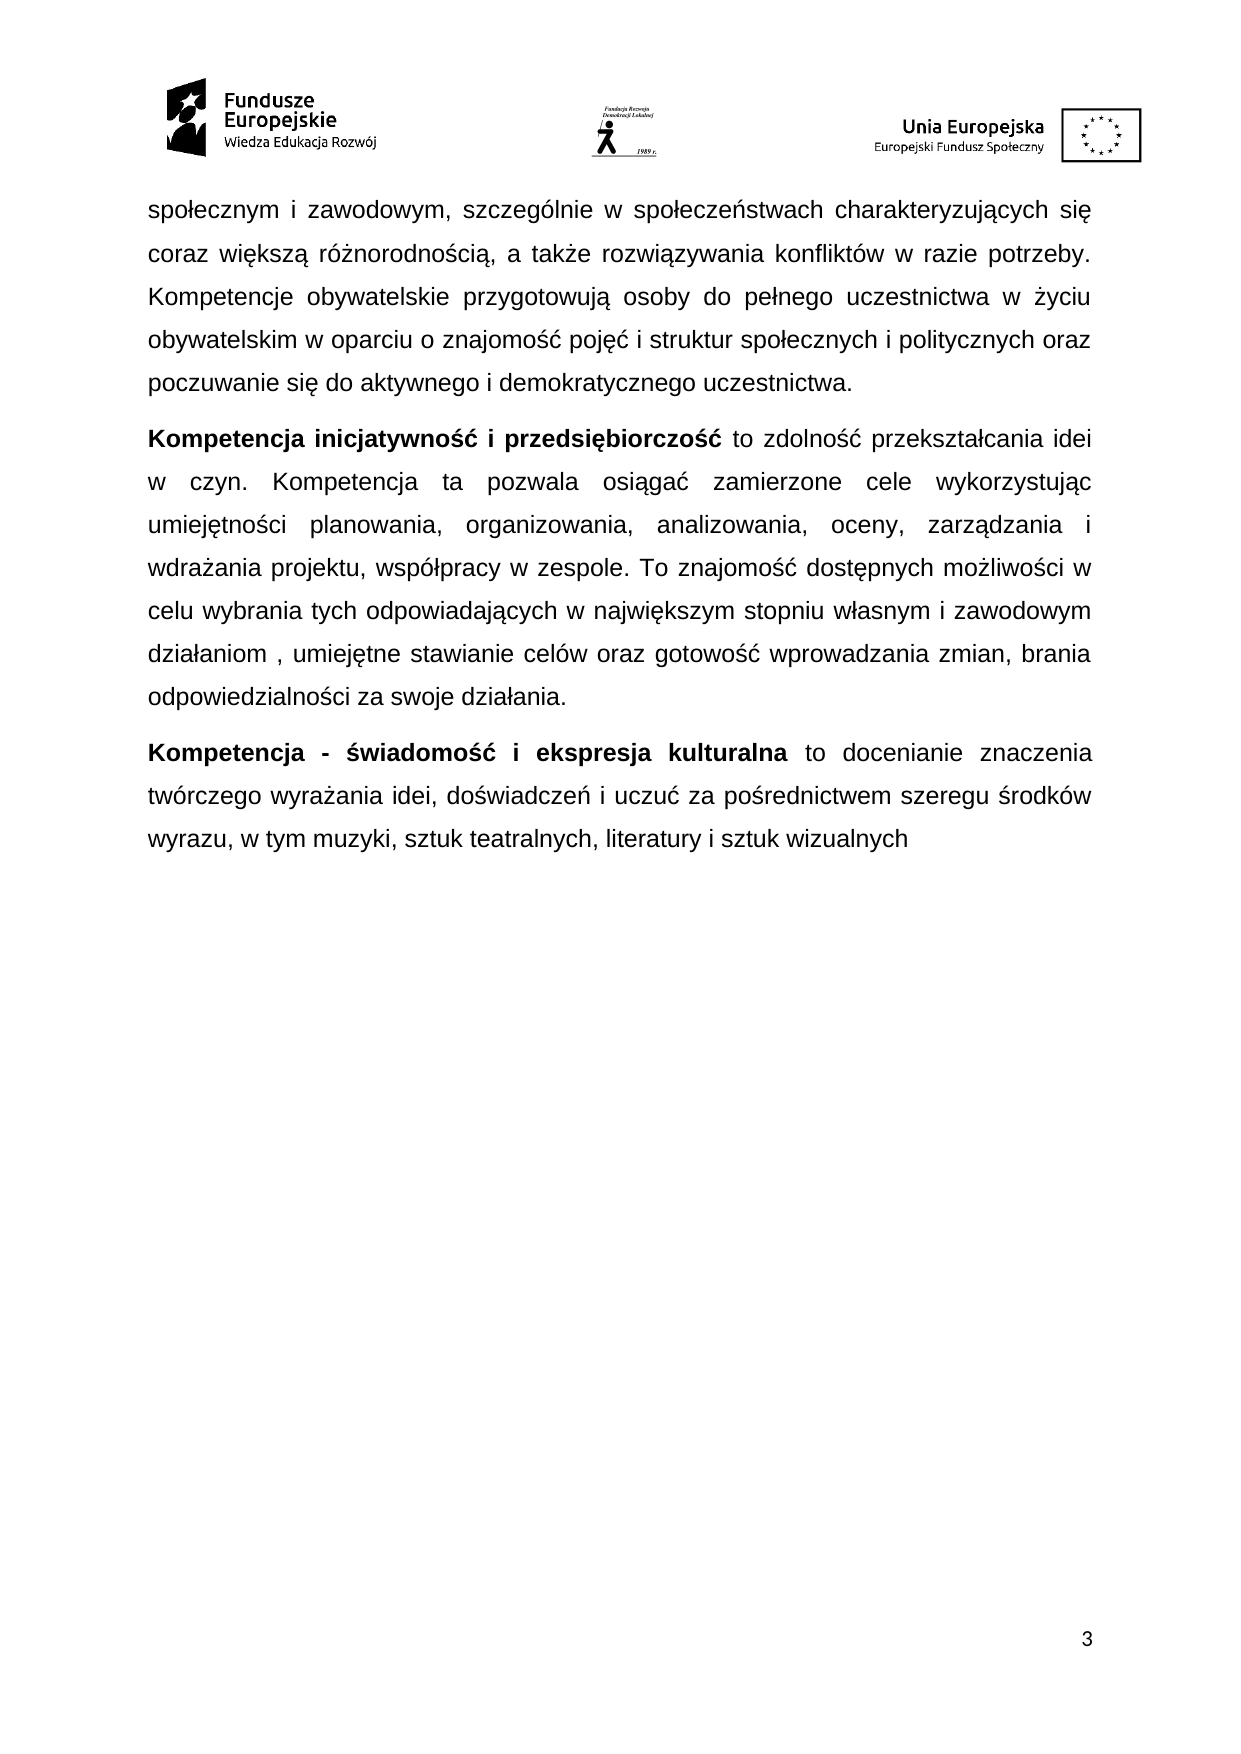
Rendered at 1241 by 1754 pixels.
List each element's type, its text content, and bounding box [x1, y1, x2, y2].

picture [857, 90, 1159, 180]
text Kompetencja inicjatywność i przedsiębiorczość to zdolność przekształcania idei w czyn. Kompetencja ta pozwala osiągać zamierzone cele wykorzystując umiejętności planowania, organizowania, analizowania, oceny, zarządzania i wdrażania projektu, współpracy w zespole. To znajomość dostępnych możliwości w celu wybrania tych odpowiadających w największym stopniu własnym i zawodowym działaniom , umiejętne stawianie celów oraz gotowość wprowadzania zmian, brania odpowiedzialności za swoje działania. [148, 423, 1093, 711]
text Kompetencja - świadomość i ekspresja kulturalna to docenianie znaczenia twórczego wyrażania idei, doświadczeń i uczuć za pośrednictwem szeregu środków wyrazu, w tym muzyki, sztuk teatralnych, literatury i sztuk wizualnych [148, 738, 1093, 853]
picture [147, 58, 395, 176]
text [148, 148, 1093, 397]
